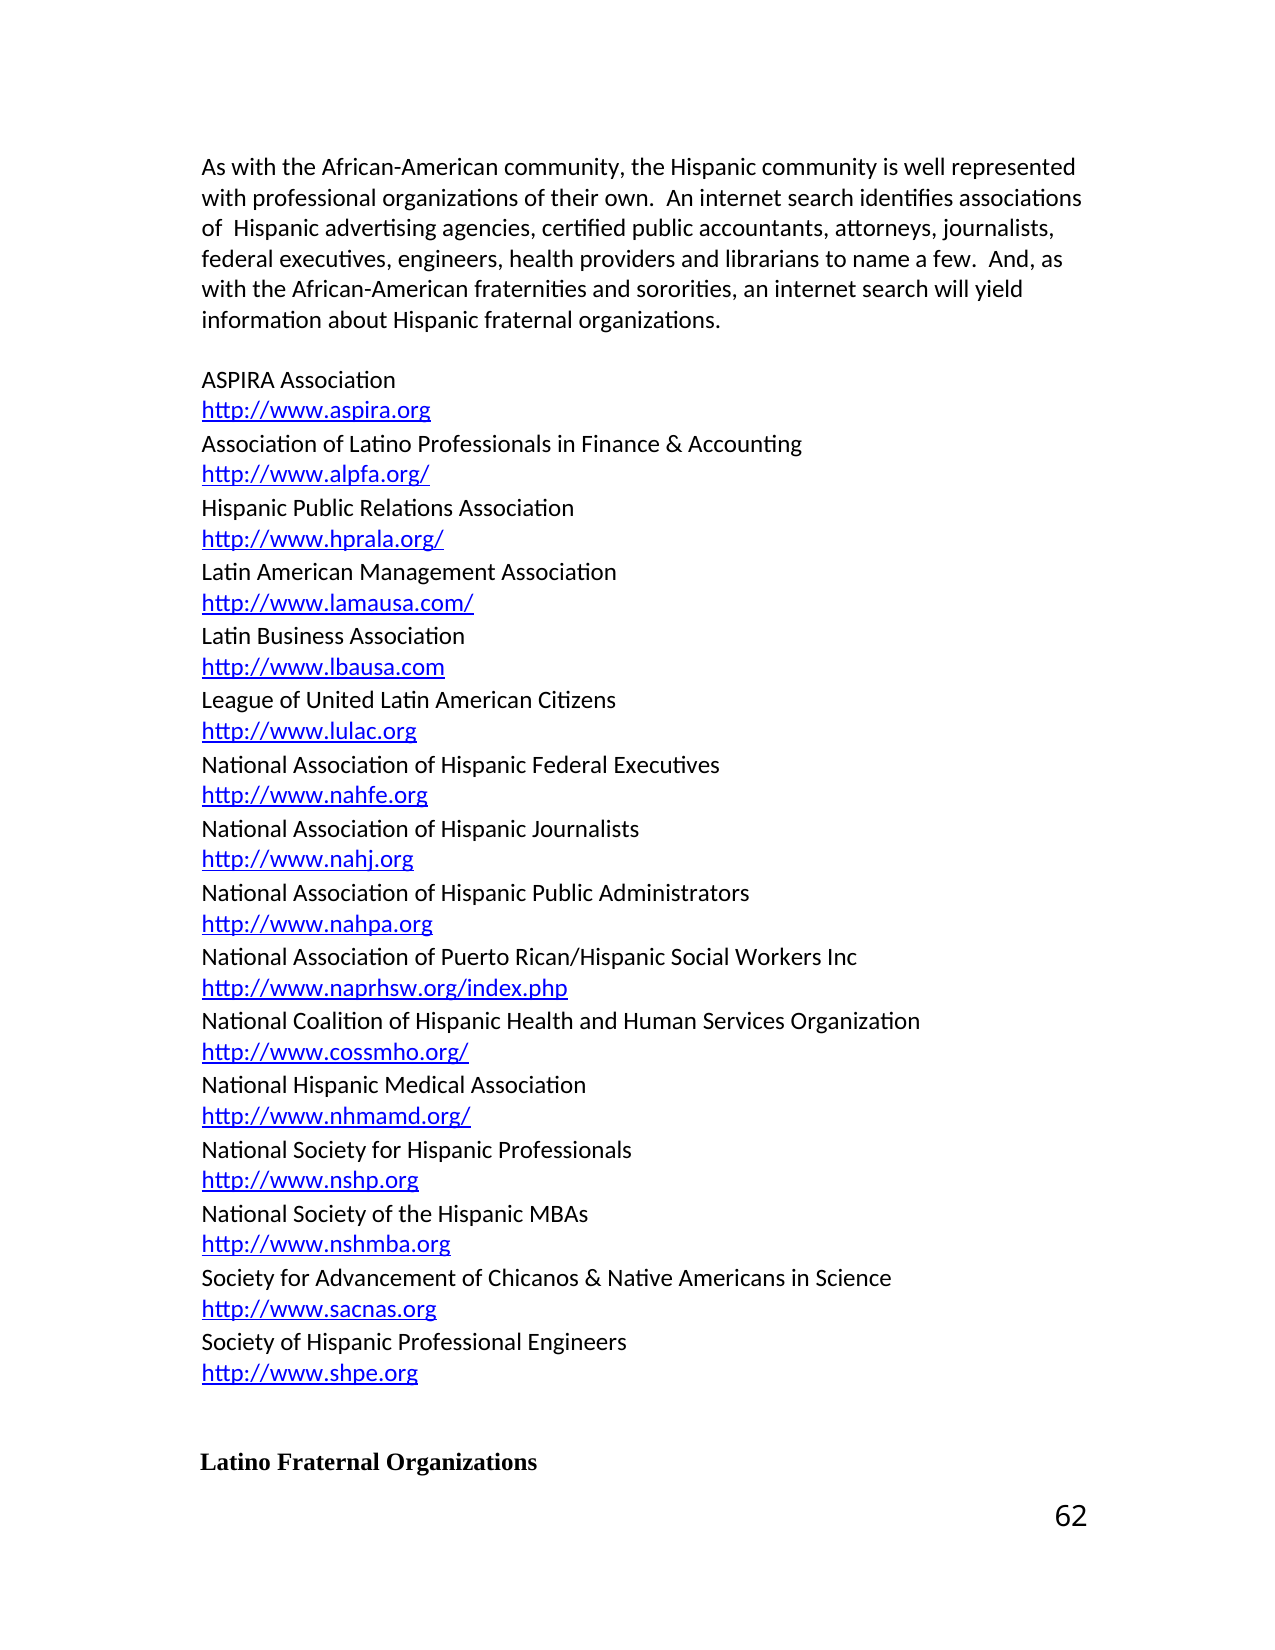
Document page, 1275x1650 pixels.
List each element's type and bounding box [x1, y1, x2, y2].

table_header [189, 150, 1099, 1476]
